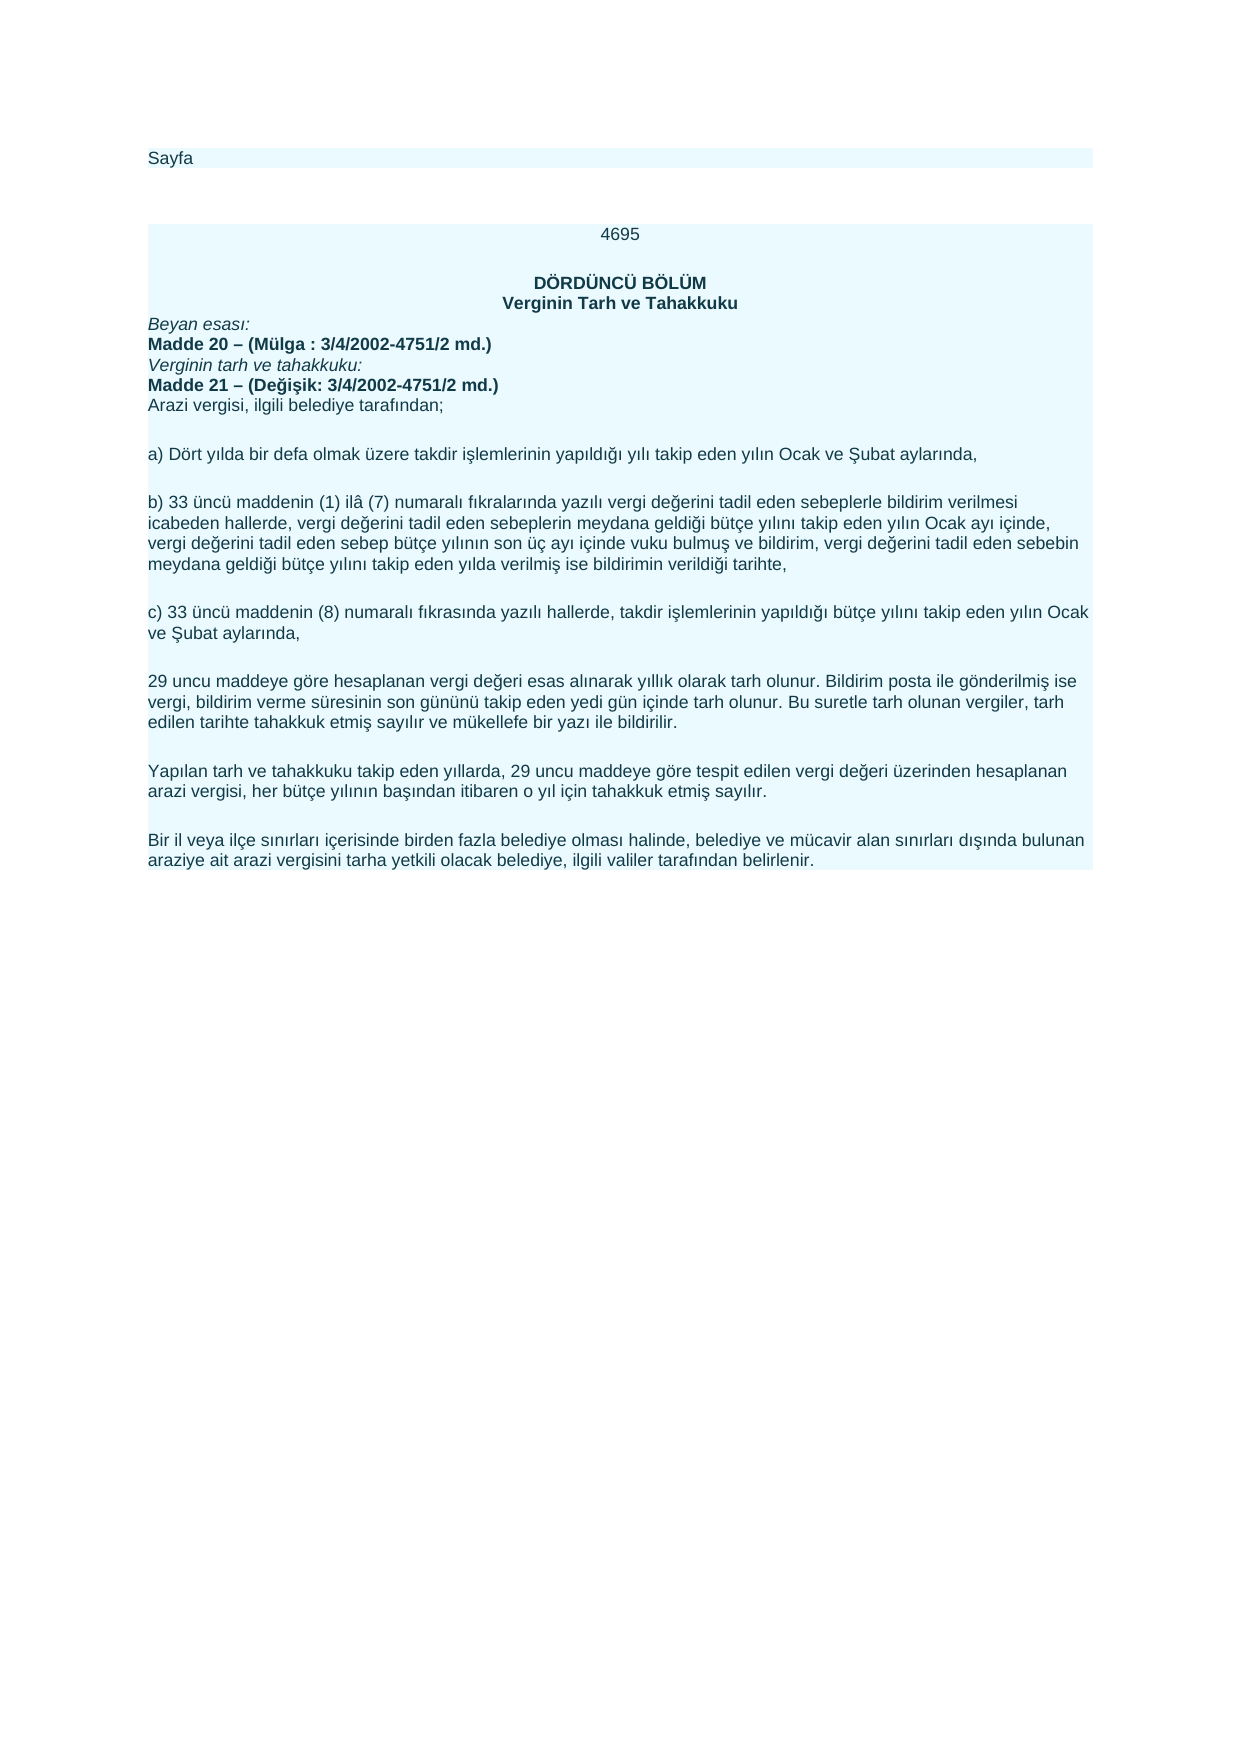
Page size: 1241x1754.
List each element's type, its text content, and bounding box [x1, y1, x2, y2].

text Beyan esası: [148, 313, 1093, 334]
text Sayfa [148, 148, 1093, 168]
text a) Dört yılda bir defa olmak üzere takdir işlemlerinin yapıldığı yılı takip eden yılın Ocak ve Şubat aylarında, [148, 444, 1093, 464]
text Verginin Tarh ve Tahakkuku [148, 293, 1093, 313]
text Madde 21 – (Değişik: 3/4/2002-4751/2 md.) [148, 375, 1093, 395]
text Yapılan tarh ve tahakkuku takip eden yıllarda, 29 uncu maddeye göre tespit edilen vergi değeri üzerinden hesaplanan arazi vergisi, her bütçe yılının başından itibaren o yıl için tahakkuk etmiş sayılır. [148, 760, 1093, 801]
text Arazi vergisi, ilgili belediye tarafından; [148, 395, 1093, 416]
text Bir il veya ilçe sınırları içerisinde birden fazla belediye olması halinde, belediye ve mücavir alan sınırları dışında bulunan araziye ait arazi vergisini tarha yetkili olacak belediye, ilgili valiler tarafından belirlenir. [148, 829, 1093, 870]
text Madde 20 – (Mülga : 3/4/2002-4751/2 md.) [148, 334, 1093, 354]
text c) 33 üncü maddenin (8) numaralı fıkrasında yazılı hallerde, takdir işlemlerinin yapıldığı bütçe yılını takip eden yılın Ocak ve Şubat aylarında, [148, 602, 1093, 643]
text b) 33 üncü maddenin (1) ilâ (7) numaralı fıkralarında yazılı vergi değerini tadil eden sebeplerle bildirim verilmesi icabeden hallerde, vergi değerini tadil eden sebeplerin meydana geldiği bütçe yılını takip eden yılın Ocak ayı içinde, vergi değerini tadil eden sebep bütçe yılının son üç ayı içinde vuku bulmuş ve bildirim, vergi değerini tadil eden sebebin meydana geldiği bütçe yılını takip eden yılda verilmiş ise bildirimin verildiği tarihte, [148, 492, 1093, 574]
text 29 uncu maddeye göre hesaplanan vergi değeri esas alınarak yıllık olarak tarh olunur. Bildirim posta ile gönderilmiş ise vergi, bildirim verme süresinin son gününü takip eden yedi gün içinde tarh olunur. Bu suretle tarh olunan vergiler, tarh edilen tarihte tahakkuk etmiş sayılır ve mükellefe bir yazı ile bildirilir. [148, 671, 1093, 732]
text Verginin tarh ve tahakkuku: [148, 354, 1093, 375]
text DÖRDÜNCÜ BÖLÜM [148, 273, 1093, 293]
text 4695 [148, 224, 1093, 244]
